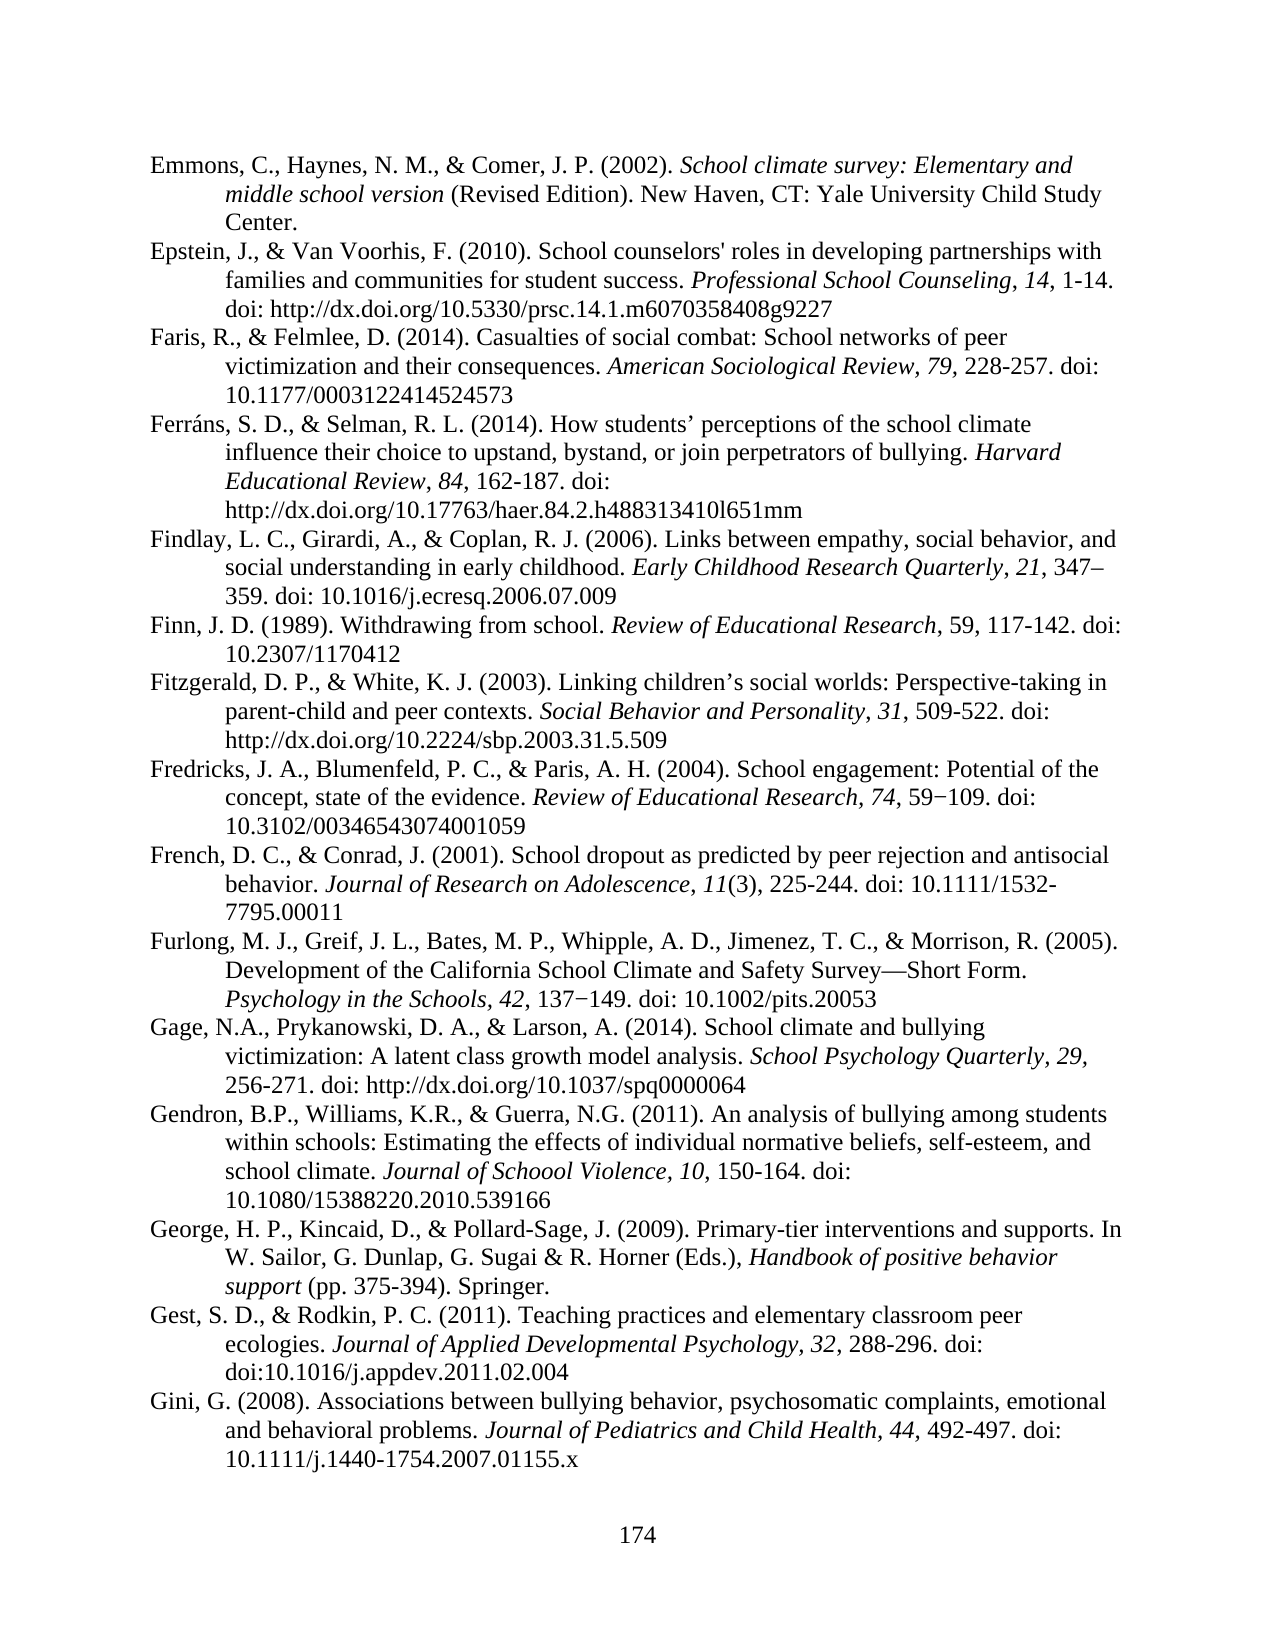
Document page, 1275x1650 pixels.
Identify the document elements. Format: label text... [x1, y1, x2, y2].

text Gendron, B.P., Williams, K.R., & Guerra, N.G. (2011). An analysis of bullying among students within schools: Estimating the effects of individual normative beliefs, self-esteem, and school climate. Journal of Schoool Violence, 10, 150-164. doi: 10.1080/15388220.2010.539166 [150, 1099, 1125, 1214]
text Finn, J. D. (1989). Withdrawing from school. Review of Educational Research, 59, 117-142. doi: 10.2307/1170412 [150, 610, 1125, 667]
text Ferráns, S. D., & Selman, R. L. (2014). How students’ perceptions of the school climate influence their choice to upstand, bystand, or join perpetrators of bullying. Harvard Educational Review, 84, 162-187. doi: http://dx.doi.org/10.17763/haer.84.2.h488313410l651mm [150, 409, 1125, 524]
text Emmons, C., Haynes, N. M., & Comer, J. P. (2002). School climate survey: Elementary and middle school version (Revised Edition). New Haven, CT: Yale University Child Study Center. [150, 150, 1125, 236]
text Epstein, J., & Van Voorhis, F. (2010). School counselors' roles in developing partnerships with families and communities for student success. Professional School Counseling, 14, 1-14. doi: http://dx.doi.org/10.5330/prsc.14.1.m6070358408g9227 [150, 236, 1125, 322]
text Furlong, M. J., Greif, J. L., Bates, M. P., Whipple, A. D., Jimenez, T. C., & Morrison, R. (2005). Development of the California School Climate and Safety Survey—Short Form. Psychology in the Schools, 42, 137−149. doi: 10.1002/pits.20053 [150, 926, 1125, 1012]
text Gest, S. D., & Rodkin, P. C. (2011). Teaching practices and elementary classroom peer ecologies. Journal of Applied Developmental Psychology, 32, 288-296. doi: doi:10.1016/j.appdev.2011.02.004 [150, 1300, 1125, 1386]
text Gage, N.A., Prykanowski, D. A., & Larson, A. (2014). School climate and bullying victimization: A latent class growth model analysis. School Psychology Quarterly, 29, 256-271. doi: http://dx.doi.org/10.1037/spq0000064 [150, 1012, 1125, 1099]
text social understanding in early childhood. Early Childhood Research Quarterly, 21, 347–359. doi: 10.1016/j.ecresq.2006.07.009 [150, 552, 1125, 610]
text Fredricks, J. A., Blumenfeld, P. C., & Paris, A. H. (2004). School engagement: Potential of the concept, state of the evidence. Review of Educational Research, 74, 59−109. doi: 10.3102/00346543074001059 [150, 754, 1125, 840]
text French, D. C., & Conrad, J. (2001). School dropout as predicted by peer rejection and antisocial behavior. Journal of Research on Adolescence, 11(3), 225-244. doi: 10.1111/1532-7795.00011 [150, 840, 1125, 926]
text George, H. P., Kincaid, D., & Pollard-Sage, J. (2009). Primary-tier interventions and supports. In W. Sailor, G. Dunlap, G. Sugai & R. Horner (Eds.), Handbook of positive behavior support (pp. 375-394). Springer. [150, 1214, 1125, 1300]
text Faris, R., & Felmlee, D. (2014). Casualties of social combat: School networks of peer victimization and their consequences. American Sociological Review, 79, 228-257. doi: 10.1177/0003122414524573 [150, 322, 1125, 409]
text Fitzgerald, D. P., & White, K. J. (2003). Linking children’s social worlds: Perspective-taking in [150, 667, 1125, 696]
text Gini, G. (2008). Associations between bullying behavior, psychosomatic complaints, emotional and behavioral problems. Journal of Pediatrics and Child Health, 44, 492-497. doi: 10.1111/j.1440-1754.2007.01155.x [150, 1386, 1125, 1472]
text parent-child and peer contexts. Social Behavior and Personality, 31, 509-522. doi: http://dx.doi.org/10.2224/sbp.2003.31.5.509 [225, 696, 1125, 754]
text Findlay, L. C., Girardi, A., & Coplan, R. J. (2006). Links between empathy, social behavior, and [150, 524, 1125, 552]
